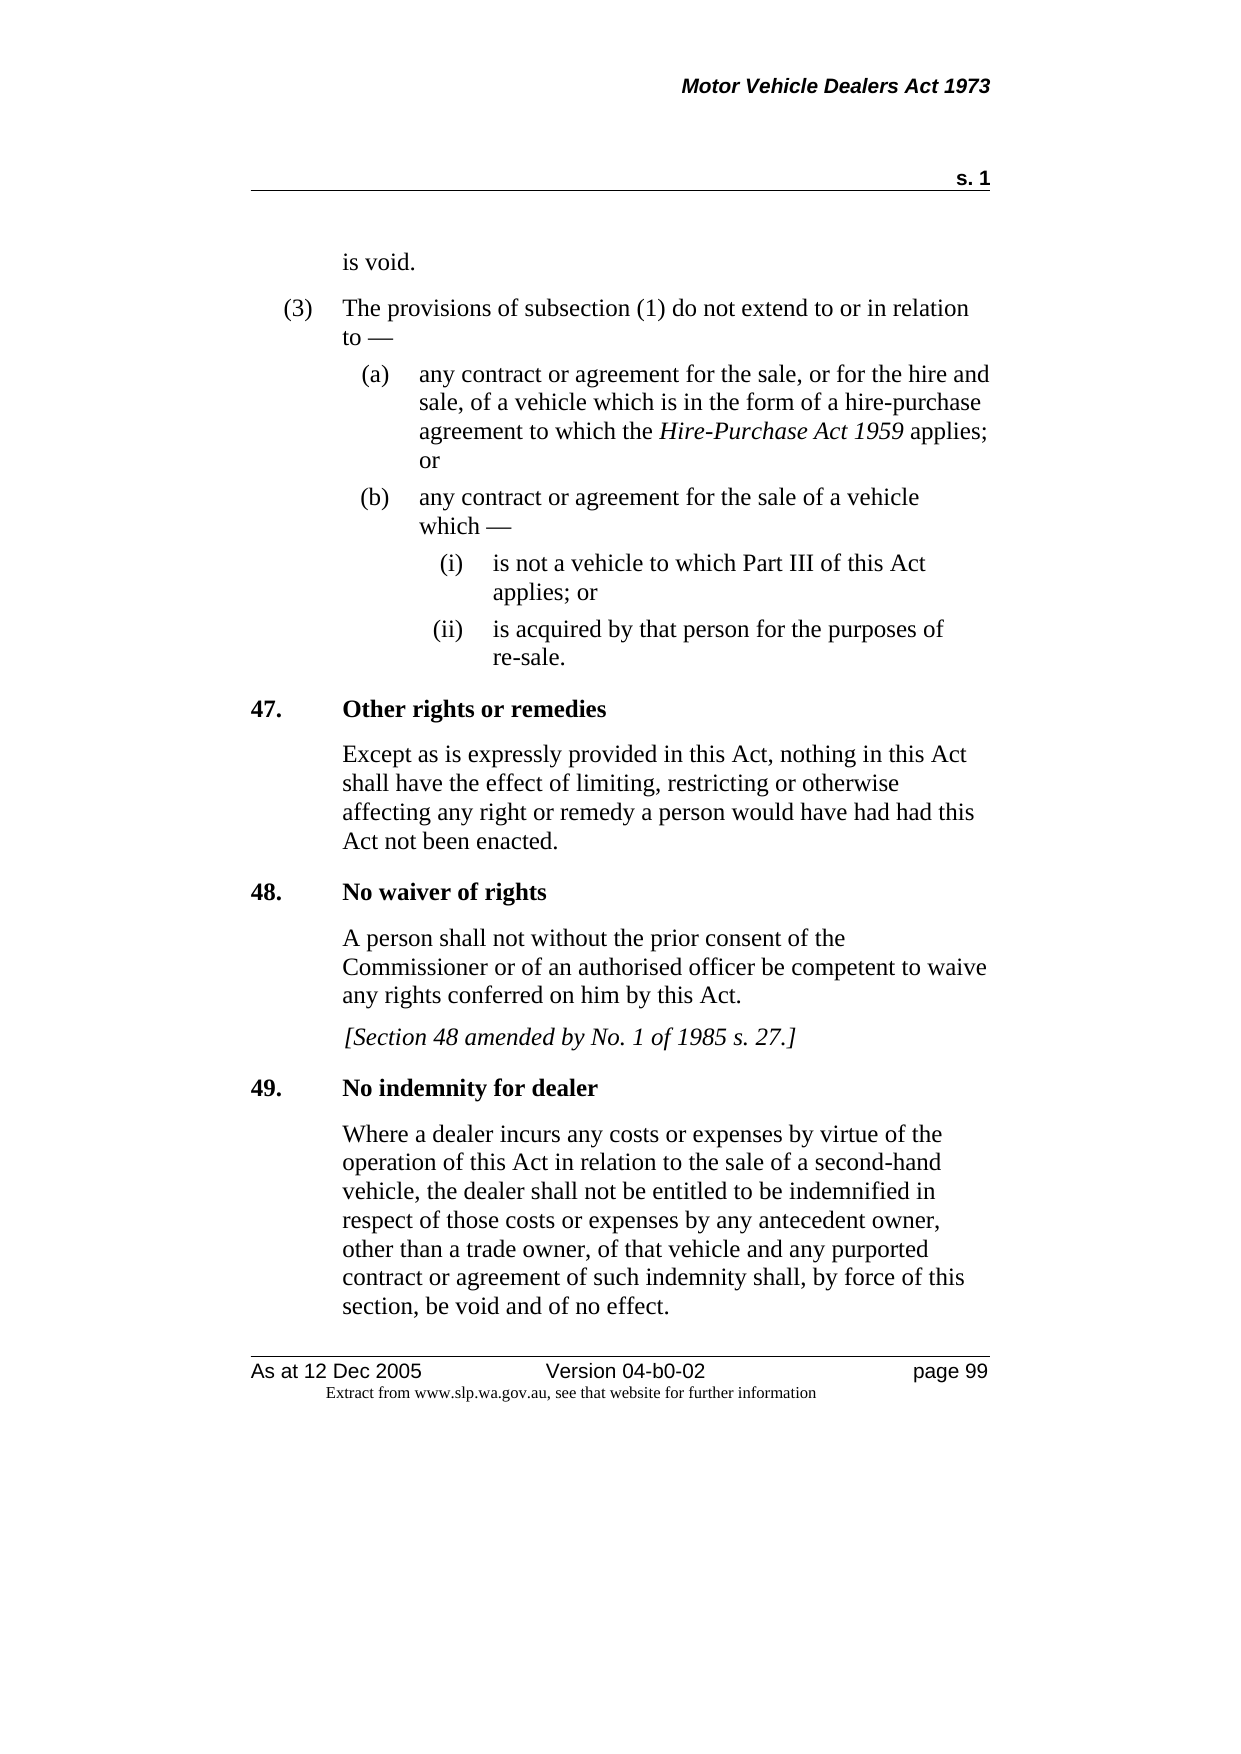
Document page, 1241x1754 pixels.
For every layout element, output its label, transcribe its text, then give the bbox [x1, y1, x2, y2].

text (3) The provisions of subsection (1) do not extend to or in relation to — [251, 293, 990, 350]
text Except as is expressly provided in this Act, nothing in this Act shall have the effect of limiting, restricting or otherwise affecting any right or remedy a person would have had had this Act not been enacted. [251, 739, 990, 854]
text is void. [251, 247, 990, 276]
subtitle 49. No indemnity for dealer [251, 1073, 990, 1102]
text (ii) is acquired by that person for the purposes of re-sale. [251, 614, 990, 671]
subtitle 47. Other rights or remedies [251, 694, 990, 723]
text Where a dealer incurs any costs or expenses by virtue of the operation of this Act in relation to the sale of a second-hand vehicle, the dealer shall not be entitled to be indemnified in respect of those costs or expenses by any antecedent owner, other than a trade owner, of that vehicle and any purported contract or agreement of such indemnity shall, by force of this section, be void and of no effect. [251, 1119, 990, 1320]
text A person shall not without the prior consent of the Commissioner or of an authorised officer be competent to waive any rights conferred on him by this Act. [251, 923, 990, 1009]
text (b) any contract or agreement for the sale of a vehicle which — [251, 482, 990, 539]
text [Section 48 amended by No. 1 of 1985 s. 27.] [251, 1022, 990, 1050]
subtitle 48. No waiver of rights [251, 877, 990, 906]
text (a) any contract or agreement for the sale, or for the hire and sale, of a vehicle which is in the form of a hire-purchase agreement to which the Hire-Purchase Act 1959 applies; or [251, 359, 990, 474]
text (i) is not a vehicle to which Part III of this Act applies; or [251, 548, 990, 605]
